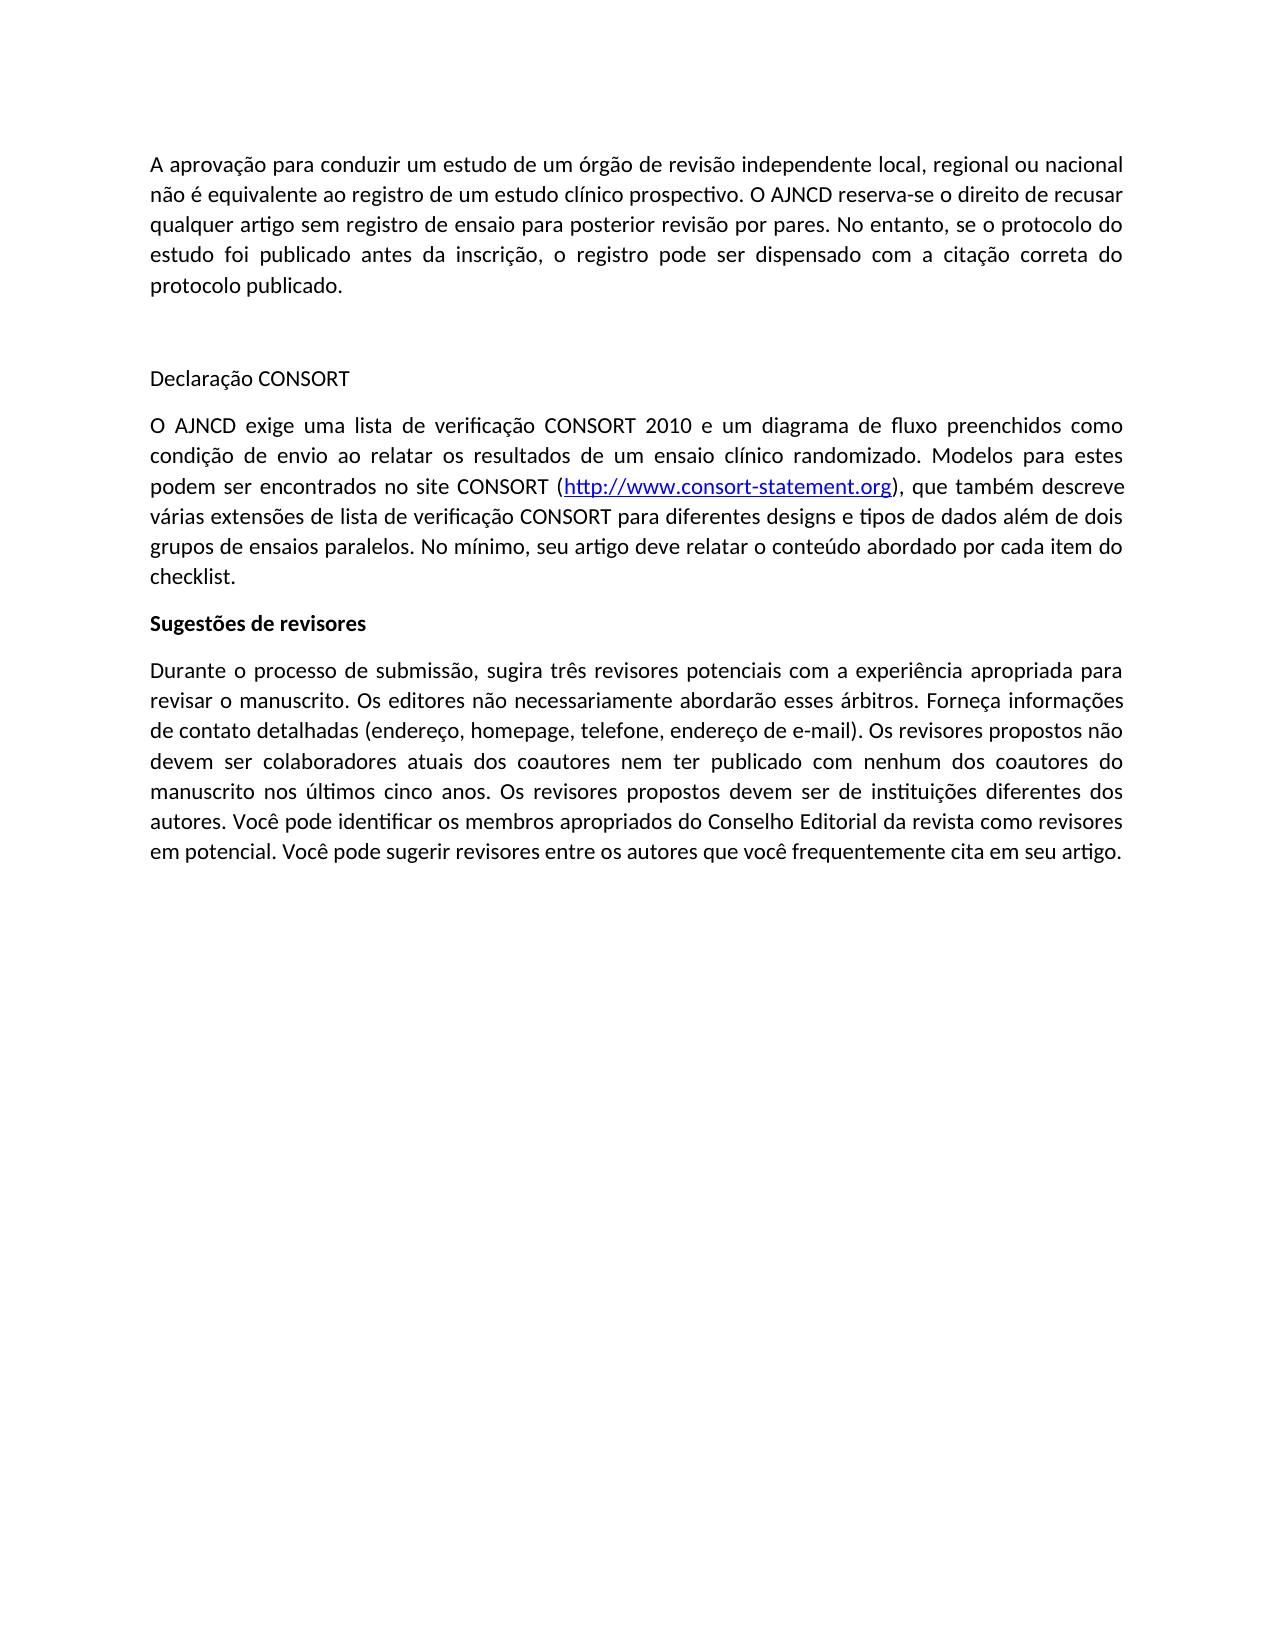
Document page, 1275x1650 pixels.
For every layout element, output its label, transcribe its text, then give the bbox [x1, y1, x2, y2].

text Durante o processo de submissão, sugira três revisores potenciais com a experiência apropriada para revisar o manuscrito. Os editores não necessariamente abordarão esses árbitros. Forneça informações de contato detalhadas (endereço, homepage, telefone, endereço de e-mail). Os revisores propostos não devem ser colaboradores atuais dos coautores nem ter publicado com nenhum dos coautores do manuscrito nos últimos cinco anos. Os revisores propostos devem ser de instituições diferentes dos autores. Você pode identificar os membros apropriados do Conselho Editorial da revista como revisores em potencial. Você pode sugerir revisores entre os autores que você frequentemente cita em seu artigo. [150, 656, 1125, 866]
text Declaração CONSORT [150, 364, 1125, 393]
text A aprovação para conduzir um estudo de um órgão de revisão independente local, regional ou nacional não é equivalente ao registro de um estudo clínico prospectivo. O AJNCD reserva-se o direito de recusar qualquer artigo sem registro de ensaio para posterior revisão por pares. No entanto, se o protocolo do estudo foi publicado antes da inscrição, o registro pode ser dispensado com a citação correta do protocolo publicado. [150, 150, 1125, 299]
text Sugestões de revisores [150, 609, 1125, 637]
text O AJNCD exige uma lista de verificação CONSORT 2010 e um diagrama de fluxo preenchidos como condição de envio ao relatar os resultados de um ensaio clínico randomizado. Modelos para estes podem ser encontrados no site CONSORT (http://www.consort-statement.org), que também descreve várias extensões de lista de verificação CONSORT para diferentes designs e tipos de dados além de dois grupos de ensaios paralelos. No mínimo, seu artigo deve relatar o conteúdo abordado por cada item do checklist. [150, 411, 1125, 591]
